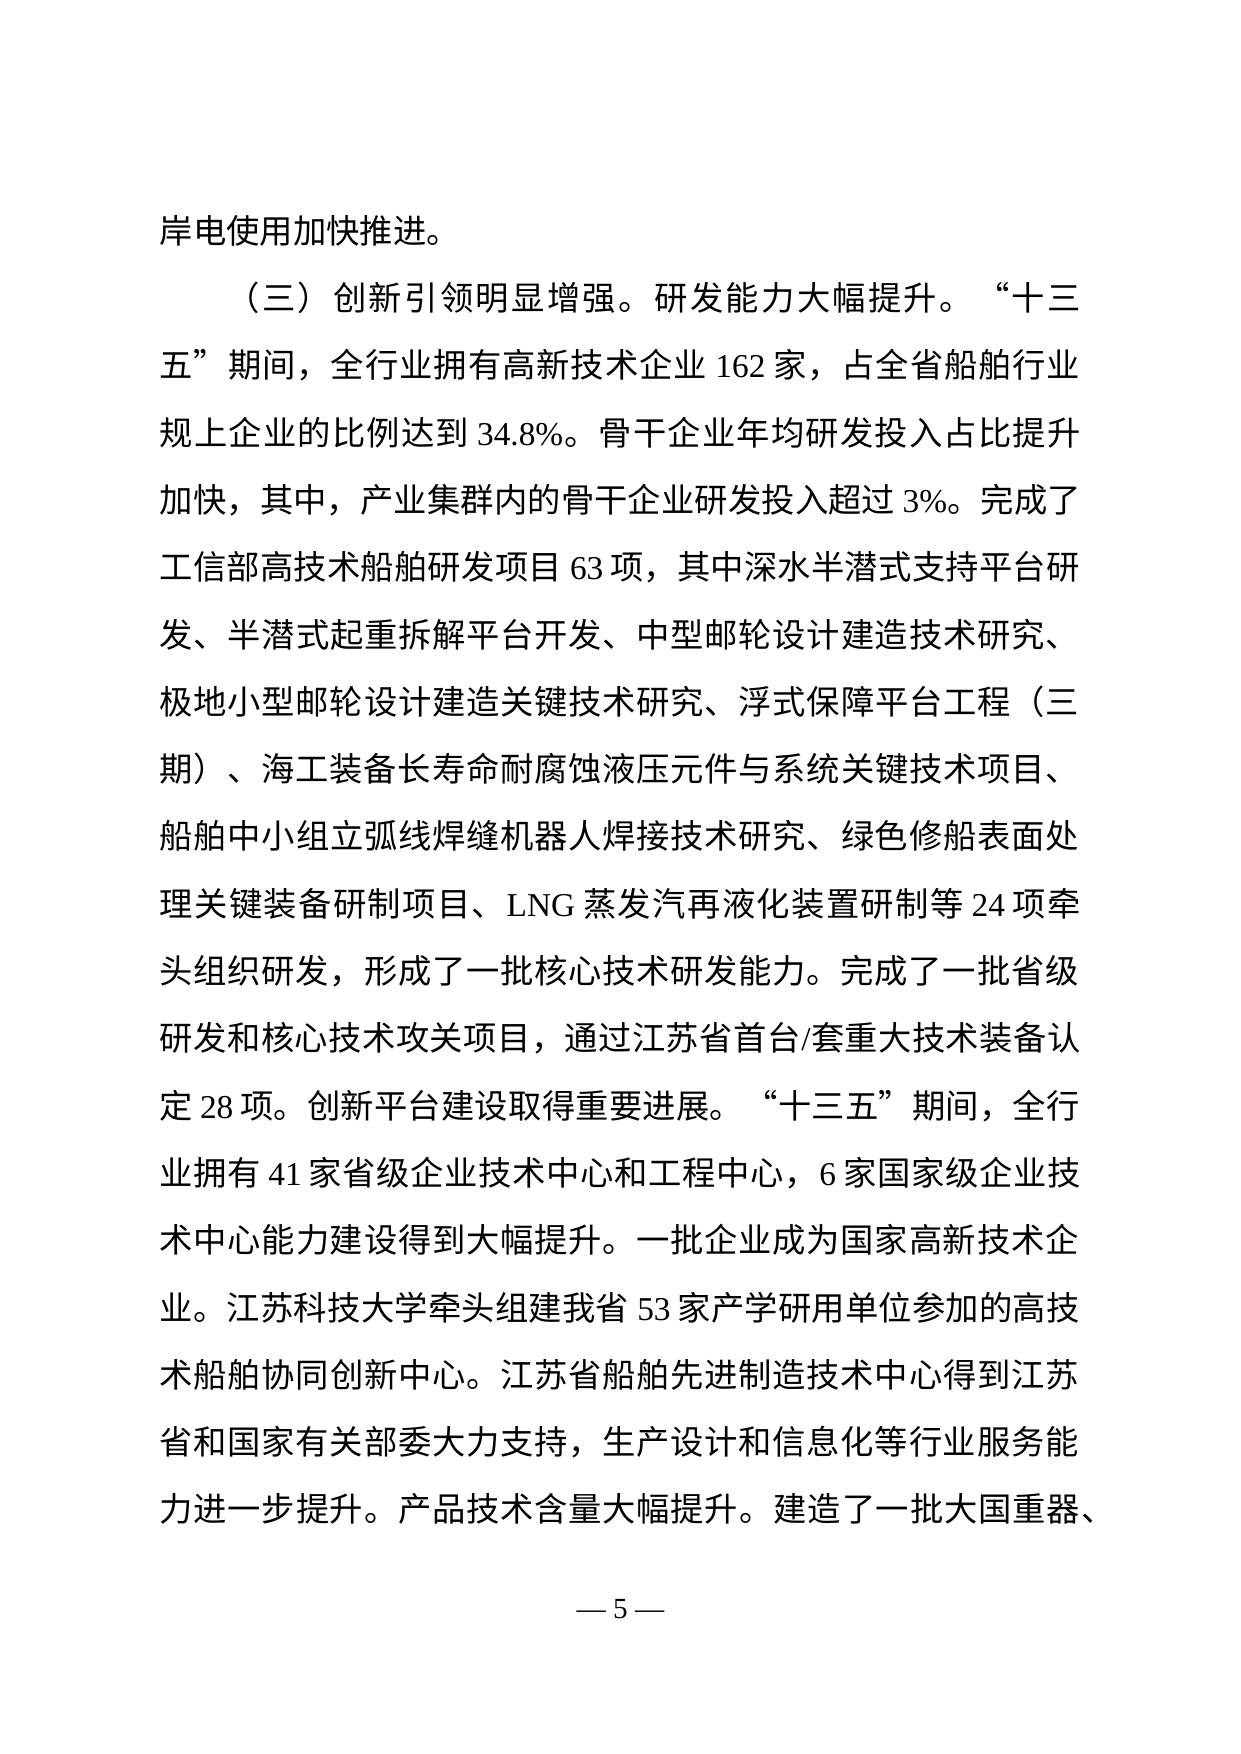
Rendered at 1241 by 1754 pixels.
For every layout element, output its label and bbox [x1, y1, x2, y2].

text [159, 262, 1081, 1541]
text [159, 195, 1081, 262]
